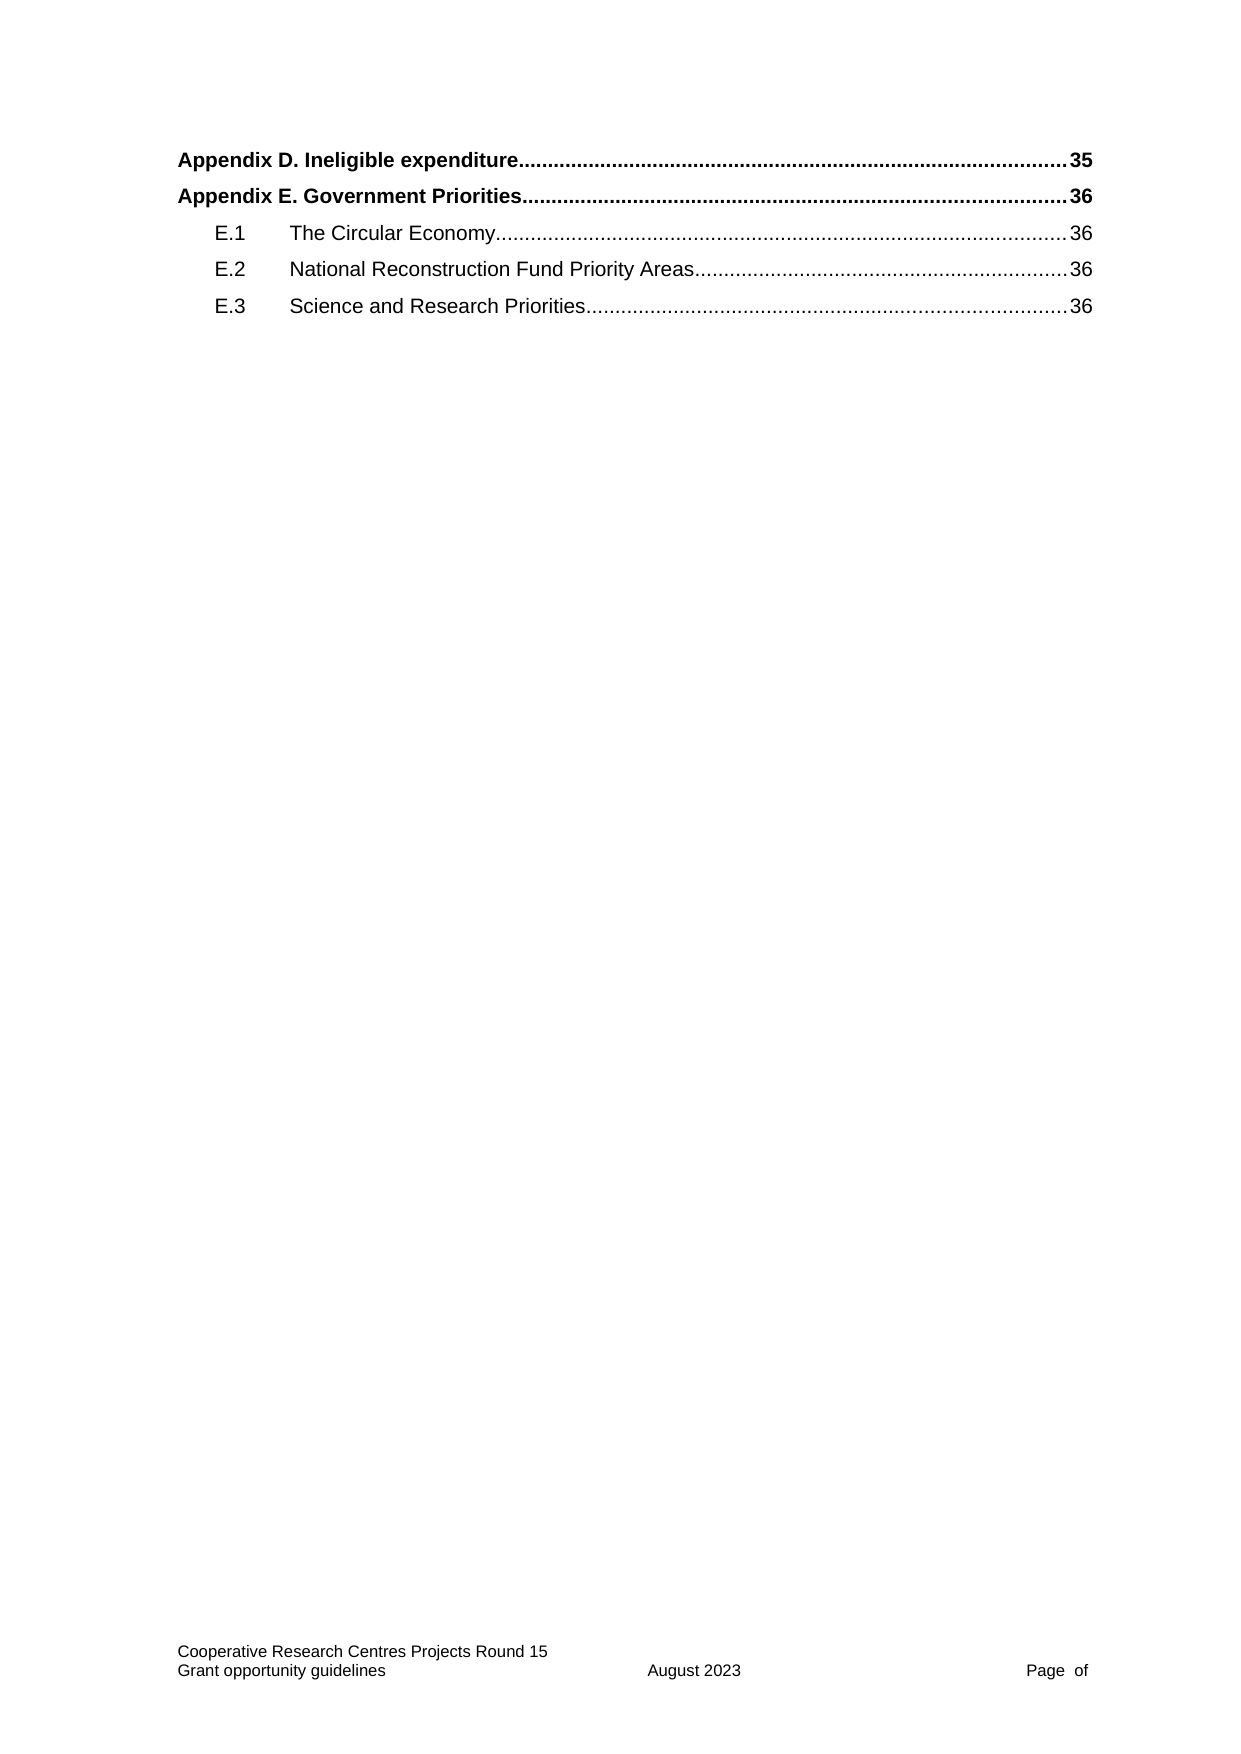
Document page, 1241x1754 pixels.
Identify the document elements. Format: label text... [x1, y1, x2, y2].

text Appendix E. Government Priorities 36 [177, 184, 1092, 208]
text Appendix D. Ineligible expenditure 35 [177, 148, 1092, 172]
text E.1 The Circular Economy 36 [214, 221, 1092, 244]
text E.2 National Reconstruction Fund Priority Areas 36 [214, 257, 1092, 281]
text E.3 Science and Research Priorities 36 [214, 293, 1092, 317]
